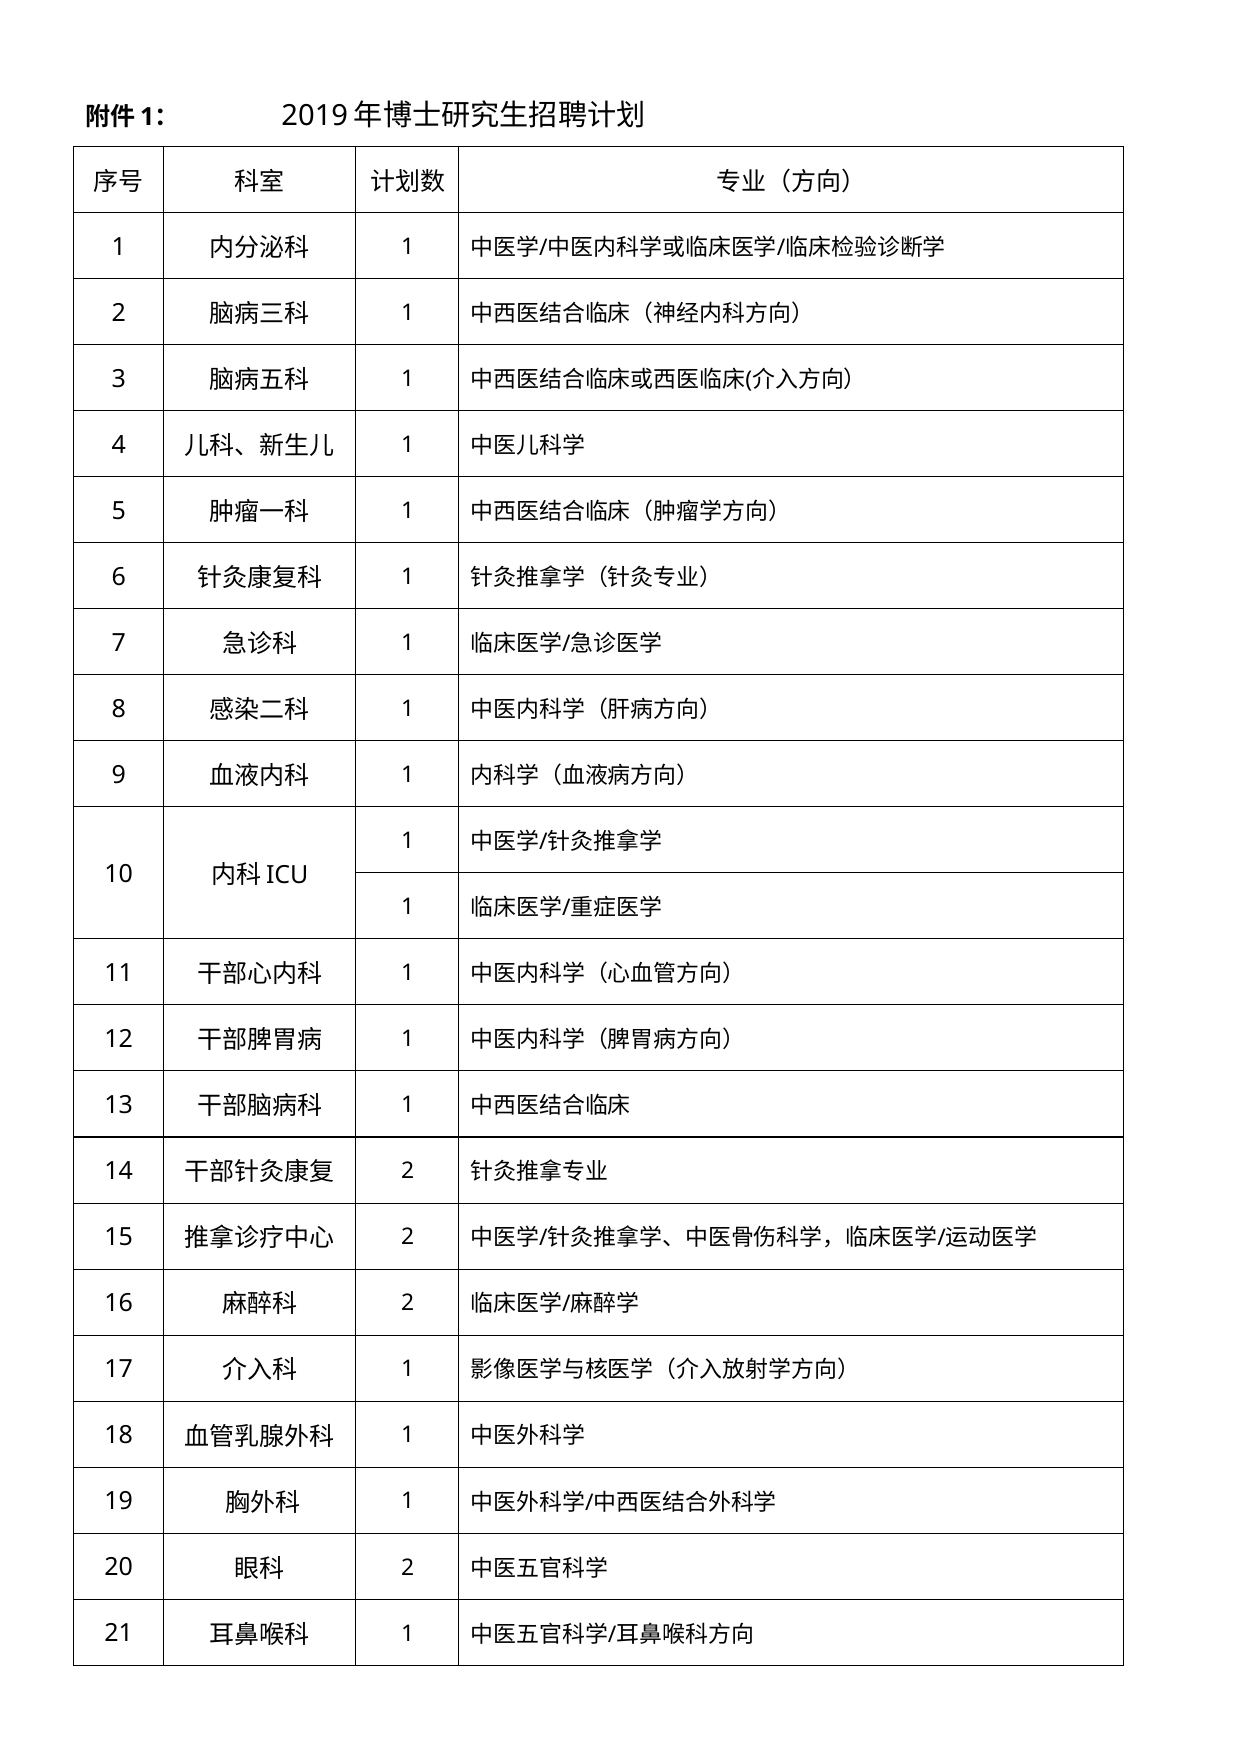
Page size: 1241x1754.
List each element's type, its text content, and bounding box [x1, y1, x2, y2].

table_cell 2 [356, 1138, 458, 1202]
table_cell 计划数 [356, 147, 458, 212]
table_cell 1 [356, 1071, 458, 1136]
table_cell 急诊科 [164, 609, 355, 674]
table_header 附件1： 2019年博士研究生招聘计划 [74, 81, 1123, 146]
table_cell 1 [356, 939, 458, 1004]
table_cell 7 [74, 609, 163, 674]
table_cell 干部心内科 [164, 939, 355, 1004]
table_cell 推拿诊疗中心 [164, 1204, 355, 1268]
table_cell 中医五官科学 [459, 1534, 1123, 1599]
table_cell 脑病三科 [164, 279, 355, 344]
table_cell 6 [74, 543, 163, 608]
table_cell 中医外科学 [459, 1402, 1123, 1467]
table_cell 中医学/中医内科学或临床医学/临床检验诊断学 [459, 213, 1123, 278]
table_cell 1 [356, 741, 458, 806]
table_cell 中医内科学（脾胃病方向） [459, 1005, 1123, 1070]
table_cell 18 [74, 1402, 163, 1467]
table_cell 针灸推拿学（针灸专业） [459, 543, 1123, 608]
table_cell 麻醉科 [164, 1270, 355, 1334]
table_cell 干部脾胃病 [164, 1005, 355, 1070]
table_cell 1 [356, 411, 458, 476]
table_cell 12 [74, 1005, 163, 1070]
table_cell 临床医学/急诊医学 [459, 609, 1123, 674]
table_cell 4 [74, 411, 163, 476]
table_cell 11 [74, 939, 163, 1004]
table_cell 17 [74, 1336, 163, 1401]
table_cell 血液内科 [164, 741, 355, 806]
table_cell 血管乳腺外科 [164, 1402, 355, 1467]
table_cell 14 [74, 1138, 163, 1202]
table_cell 干部针灸康复 [164, 1138, 355, 1202]
table_cell 1 [356, 543, 458, 608]
table_cell 9 [74, 741, 163, 806]
table_cell 1 [356, 609, 458, 674]
table_cell 胸外科 [164, 1468, 355, 1533]
table_cell 专业（方向） [459, 147, 1123, 212]
table_cell 眼科 [164, 1534, 355, 1599]
table_cell 影像医学与核医学（介入放射学方向） [459, 1336, 1123, 1401]
table_cell 1 [356, 675, 458, 740]
table_cell 20 [74, 1534, 163, 1599]
table_cell 介入科 [164, 1336, 355, 1401]
table_cell 中西医结合临床（神经内科方向） [459, 279, 1123, 344]
table_cell 2 [356, 1204, 458, 1268]
table_cell 儿科、新生儿 [164, 411, 355, 476]
table_cell 16 [74, 1270, 163, 1334]
table_cell 1 [74, 213, 163, 278]
table_cell 干部脑病科 [164, 1071, 355, 1136]
table_cell 中医儿科学 [459, 411, 1123, 476]
table_cell 19 [74, 1468, 163, 1533]
table_cell 临床医学/重症医学 [459, 873, 1123, 938]
table_cell 序号 [74, 147, 163, 212]
table_cell 中西医结合临床（肿瘤学方向） [459, 477, 1123, 542]
table_cell 耳鼻喉科 [164, 1600, 355, 1665]
table_cell 2 [356, 1534, 458, 1599]
table_cell 1 [356, 1600, 458, 1665]
table_cell 内科学（血液病方向） [459, 741, 1123, 806]
table_cell 1 [356, 345, 458, 410]
table_cell 1 [356, 1468, 458, 1533]
table_cell 1 [356, 1336, 458, 1401]
table_cell 中医内科学（心血管方向） [459, 939, 1123, 1004]
table_cell 1 [356, 807, 458, 872]
table_cell 3 [74, 345, 163, 410]
table_cell 1 [356, 279, 458, 344]
table_cell 10 [74, 807, 163, 938]
table_cell 脑病五科 [164, 345, 355, 410]
table_cell 2 [74, 279, 163, 344]
table_cell 针灸康复科 [164, 543, 355, 608]
table_cell 中西医结合临床或西医临床(介入方向） [459, 345, 1123, 410]
table_cell 1 [356, 477, 458, 542]
table_cell 中医五官科学/耳鼻喉科方向 [459, 1600, 1123, 1665]
table_cell 1 [356, 873, 458, 938]
table_cell 中西医结合临床 [459, 1071, 1123, 1136]
table_cell 13 [74, 1071, 163, 1136]
table_cell 感染二科 [164, 675, 355, 740]
table_cell 内分泌科 [164, 213, 355, 278]
table_cell 临床医学/麻醉学 [459, 1270, 1123, 1334]
table_cell 8 [74, 675, 163, 740]
table_cell 1 [356, 1402, 458, 1467]
table_cell 2 [356, 1270, 458, 1334]
table_cell 内科ICU [164, 807, 355, 938]
table_cell 15 [74, 1204, 163, 1268]
table_cell 中医学/针灸推拿学 [459, 807, 1123, 872]
table_cell 科室 [164, 147, 355, 212]
table_cell 1 [356, 1005, 458, 1070]
table_cell 21 [74, 1600, 163, 1665]
table_cell 1 [356, 213, 458, 278]
table_cell 中医内科学（肝病方向） [459, 675, 1123, 740]
table_cell 肿瘤一科 [164, 477, 355, 542]
table_cell 中医外科学/中西医结合外科学 [459, 1468, 1123, 1533]
table_cell 中医学/针灸推拿学、中医骨伤科学，临床医学/运动医学 [459, 1204, 1123, 1268]
table_cell 针灸推拿专业 [459, 1138, 1123, 1202]
table_cell 5 [74, 477, 163, 542]
